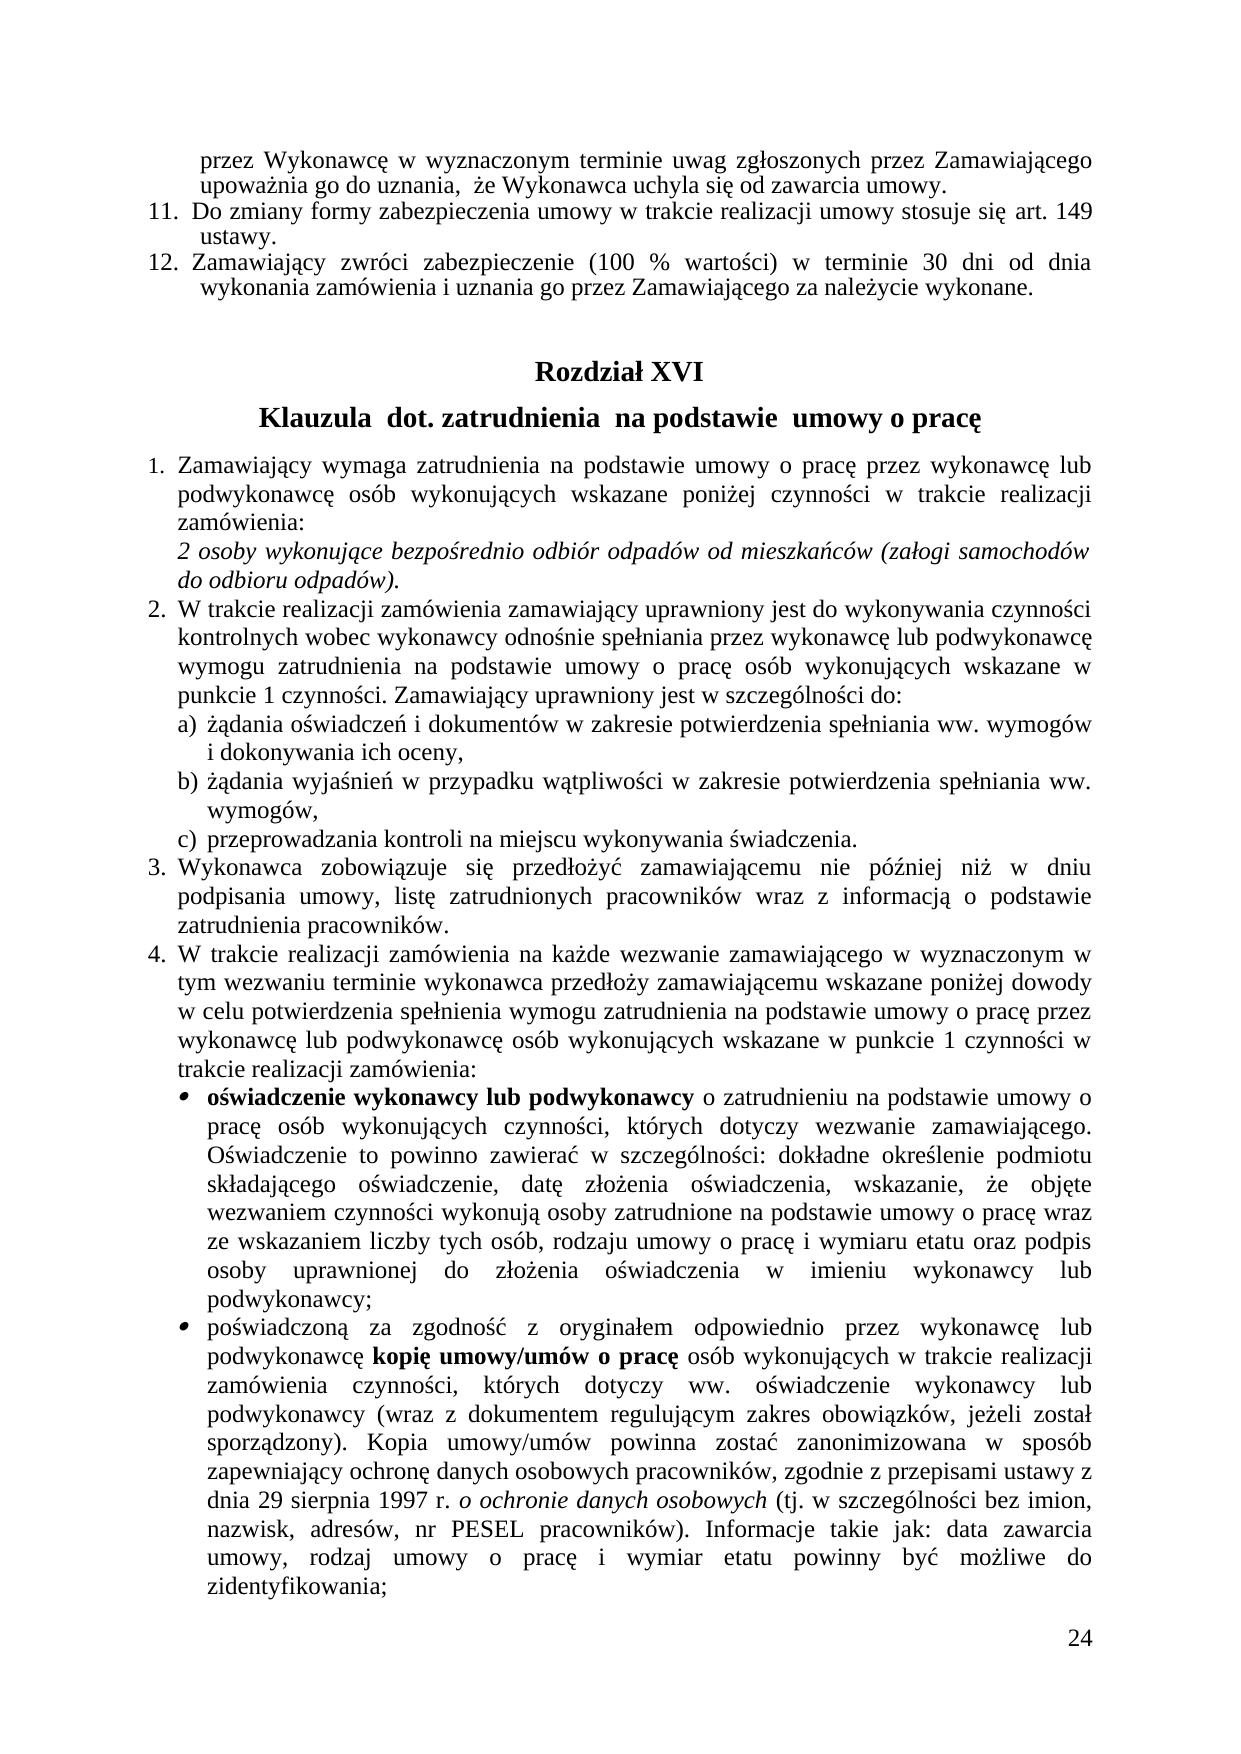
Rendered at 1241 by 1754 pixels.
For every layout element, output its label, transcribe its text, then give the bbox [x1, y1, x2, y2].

list W trakcie realizacji zamówienia na każde wezwanie zamawiającego w wyznaczonym w tym wezwaniu terminie wykonawca przedłoży zamawiającemu wskazane poniżej dowody w celu potwierdzenia spełnienia wymogu zatrudnienia na podstawie umowy o pracę przez wykonawcę lub podwykonawcę osób wykonujących wskazane w punkcie 1 czynności w trakcie realizacji zamówienia: [148, 939, 1093, 1082]
list przeprowadzania kontroli na miejscu wykonywania świadczenia. [177, 824, 1093, 852]
list Zamawiający wymaga zatrudnienia na podstawie umowy o pracę przez wykonawcę lub podwykonawcę osób wykonujących wskazane poniżej czynności w trakcie realizacji zamówienia: [148, 450, 1093, 536]
list Zamawiający zwróci zabezpieczenie (100 % wartości) w terminie 30 dni od dnia wykonania zamówienia i uznania go przez Zamawiającego za należycie wykonane. [148, 250, 1093, 301]
list żądania wyjaśnień w przypadku wątpliwości w zakresie potwierdzenia spełniania ww. wymogów, [177, 766, 1093, 824]
list Wykonawca zobowiązuje się przedłożyć zamawiającemu nie później niż w dniu podpisania umowy, listę zatrudnionych pracowników wraz z informacją o podstawie zatrudnienia pracowników. [148, 852, 1093, 939]
list W trakcie realizacji zamówienia zamawiający uprawniony jest do wykonywania czynności kontrolnych wobec wykonawcy odnośnie spełniania przez wykonawcę lub podwykonawcę wymogu zatrudnienia na podstawie umowy o pracę osób wykonujących wskazane w punkcie 1 czynności. Zamawiający uprawniony jest w szczególności do: [148, 594, 1093, 709]
list poświadczoną za zgodność z oryginałem odpowiednio przez wykonawcę lub podwykonawcę kopię umowy/umów o pracę osób wykonujących w trakcie realizacji zamówienia czynności, których dotyczy ww. oświadczenie wykonawcy lub podwykonawcy (wraz z dokumentem regulującym zakres obowiązków, jeżeli został sporządzony). Kopia umowy/umów powinna zostać zanonimizowana w sposób zapewniający ochronę danych osobowych pracowników, zgodnie z przepisami ustawy z dnia 29 sierpnia 1997 r. o ochronie danych osobowych (tj. w szczególności bez imion, nazwisk, adresów, nr PESEL pracowników). Informacje takie jak: data zawarcia umowy, rodzaj umowy o pracę i wymiar etatu powinny być możliwe do zidentyfikowania; [177, 1312, 1093, 1600]
list Do zmiany formy zabezpieczenia umowy w trakcie realizacji umowy stosuje się art. 149 ustawy. [148, 199, 1093, 250]
text Klauzula dot. zatrudnienia na podstawie umowy o pracę [148, 400, 1093, 433]
list żądania oświadczeń i dokumentów w zakresie potwierdzenia spełniania ww. wymogów i dokonywania ich oceny, [177, 709, 1093, 766]
text 2 osoby wykonujące bezpośrednio odbiór odpadów od mieszkańców (załogi samochodów do odbioru odpadów). [177, 536, 1093, 594]
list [148, 148, 1093, 199]
list oświadczenie wykonawcy lub podwykonawcy o zatrudnieniu na podstawie umowy o pracę osób wykonujących czynności, których dotyczy wezwanie zamawiającego. Oświadczenie to powinno zawierać w szczególności: dokładne określenie podmiotu składającego oświadczenie, datę złożenia oświadczenia, wskazanie, że objęte wezwaniem czynności wykonują osoby zatrudnione na podstawie umowy o pracę wraz ze wskazaniem liczby tych osób, rodzaju umowy o pracę i wymiaru etatu oraz podpis osoby uprawnionej do złożenia oświadczenia w imieniu wykonawcy lub podwykonawcy; [177, 1082, 1093, 1312]
text Rozdział XVI [148, 354, 1091, 387]
